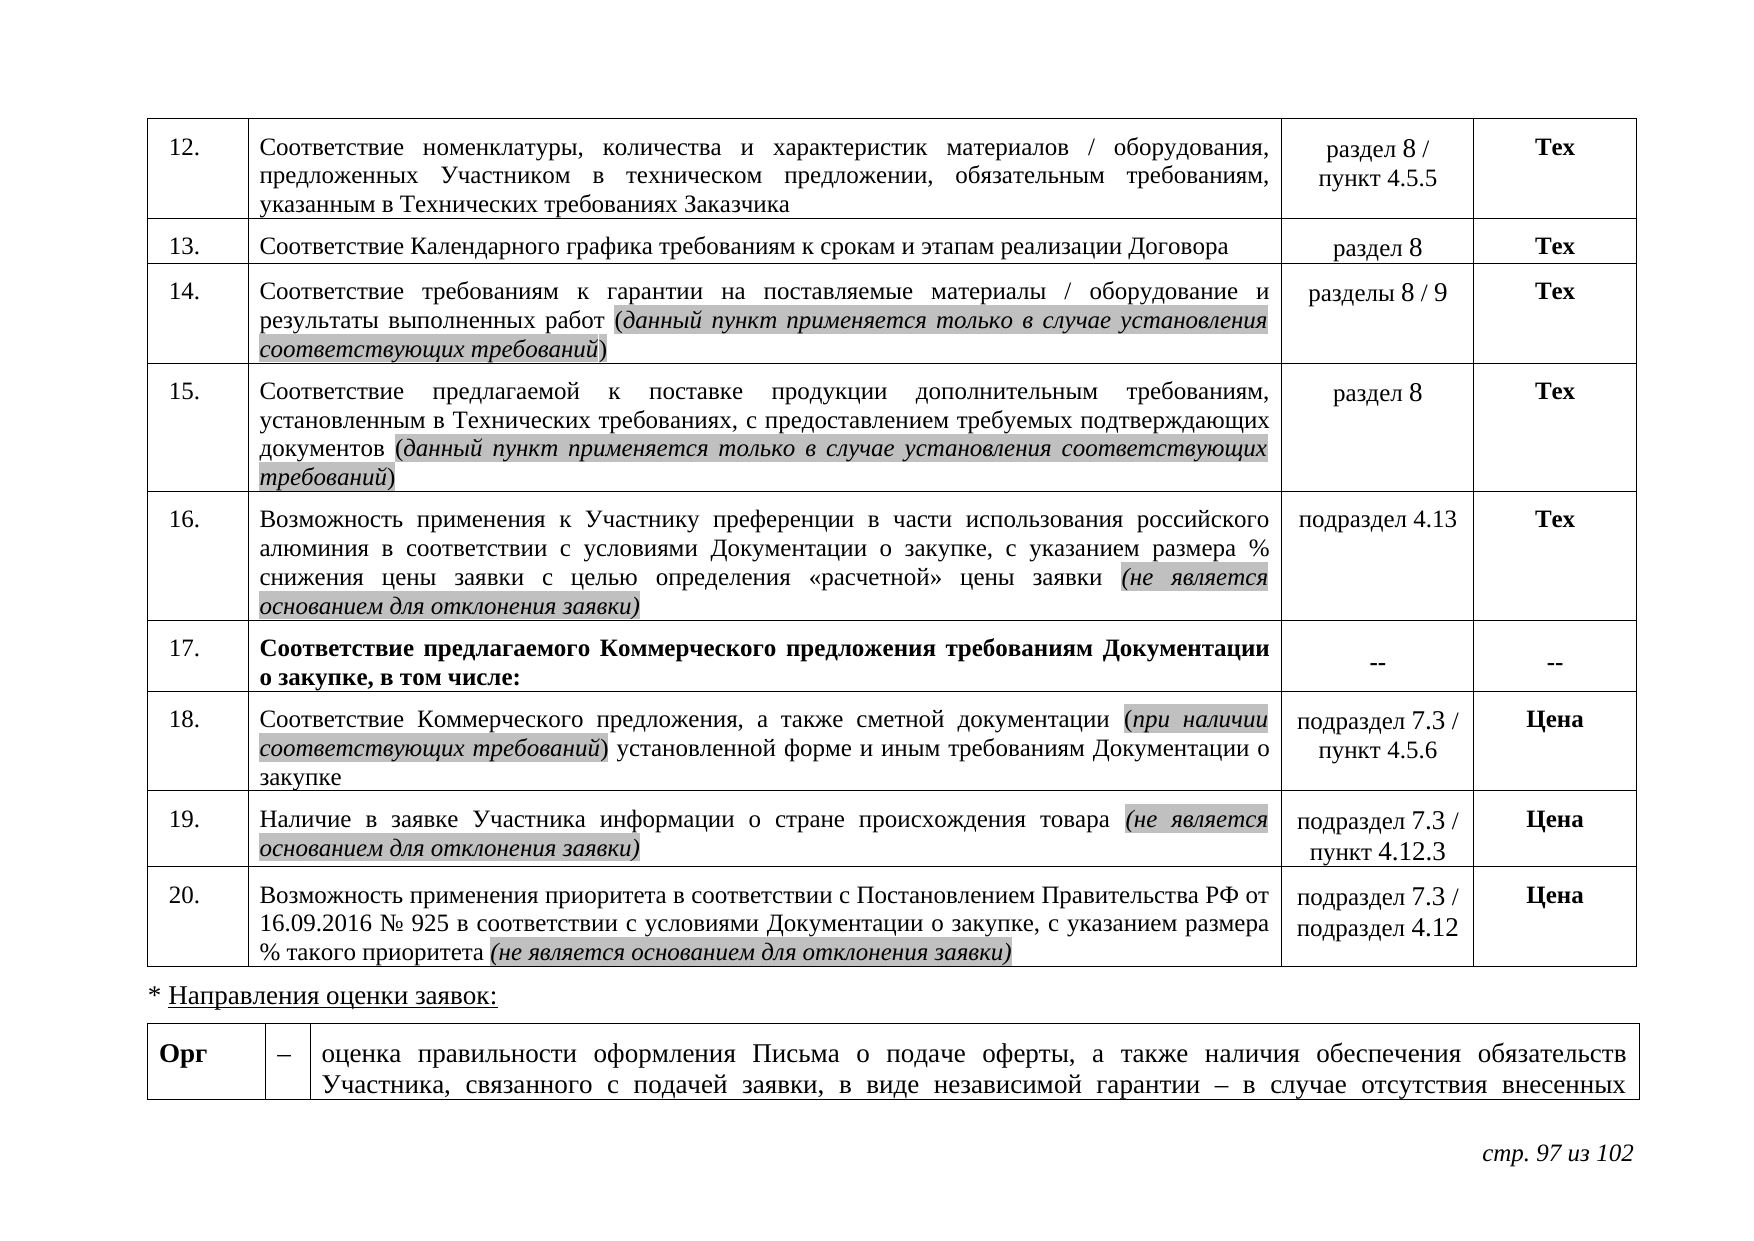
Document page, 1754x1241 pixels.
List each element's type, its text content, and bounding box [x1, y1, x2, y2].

table_cell -- [1474, 621, 1636, 691]
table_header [311, 1024, 1639, 1099]
table_cell Соответствие Календарного графика требованиям к срокам и этапам реализации Договора [249, 219, 1281, 263]
table_header Орг [148, 1024, 265, 1099]
table_cell [148, 867, 248, 966]
table_cell [148, 364, 248, 491]
table_cell Тех [1474, 492, 1636, 619]
table_cell Цена [1474, 791, 1636, 866]
table_cell [148, 791, 248, 866]
table_cell [148, 119, 248, 218]
table_cell Тех [1474, 119, 1636, 218]
table_cell Цена [1474, 867, 1636, 966]
table_cell подраздел 7.3 / подраздел 4.12 [1282, 867, 1473, 966]
table_cell Соответствие номенклатуры, количества и характеристик материалов / оборудования, предложенных Участником в техническом предложении, обязательным требованиям, указанным в Технических требованиях Заказчика [249, 119, 1281, 218]
table_cell разделы 8 / 9 [1282, 264, 1473, 362]
table_header – [266, 1024, 310, 1099]
table_cell [148, 264, 248, 362]
table_cell Возможность применения приоритета в соответствии с Постановлением Правительства РФ от 16.09.2016 № 925 в соответствии с условиями Документации о закупке, с указанием размера % такого приоритета (не является основанием для отклонения заявки) [249, 867, 1281, 966]
table_cell Цена [1474, 692, 1636, 790]
table_cell подраздел 7.3 / пункт 4.12.3 [1282, 791, 1473, 866]
table_cell раздел 8 [1282, 219, 1473, 263]
table_cell Соответствие предлагаемого Коммерческого предложения требованиям Документации о закупке, в том числе: [249, 621, 1281, 691]
table_cell Тех [1474, 264, 1636, 362]
table_cell [148, 219, 248, 263]
table_cell Соответствие Коммерческого предложения, а также сметной документации (при наличии соответствующих требований) установленной форме и иным требованиям Документации о закупке [249, 692, 1281, 790]
table_cell раздел 8 [1282, 364, 1473, 491]
table_cell Тех [1474, 219, 1636, 263]
table_cell [148, 692, 248, 790]
table_cell Соответствие предлагаемой к поставке продукции дополнительным требованиям, установленным в Технических требованиях, с предоставлением требуемых подтверждающих документов (данный пункт применяется только в случае установления соответствующих требований) [249, 364, 1281, 491]
text * Направления оценки заявок: [148, 979, 1636, 1011]
table_cell Возможность применения к Участнику преференции в части использования российского алюминия в соответствии с условиями Документации о закупке, с указанием размера % снижения цены заявки с целью определения «расчетной» цены заявки (не является основанием для отклонения заявки) [249, 492, 1281, 619]
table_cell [1282, 119, 1473, 218]
table_cell Соответствие требованиям к гарантии на поставляемые материалы / оборудование и результаты выполненных работ (данный пункт применяется только в случае установления соответствующих требований) [249, 264, 1281, 362]
table_cell подраздел 7.3 / пункт 4.5.6 [1282, 692, 1473, 790]
table_cell Тех [1474, 364, 1636, 491]
table_cell подраздел 4.13 [1282, 492, 1473, 619]
table_cell [148, 492, 248, 619]
table_cell -- [1282, 621, 1473, 691]
table_cell Наличие в заявке Участника информации о стране происхождения товара (не является основанием для отклонения заявки) [249, 791, 1281, 866]
table_cell [148, 621, 248, 691]
